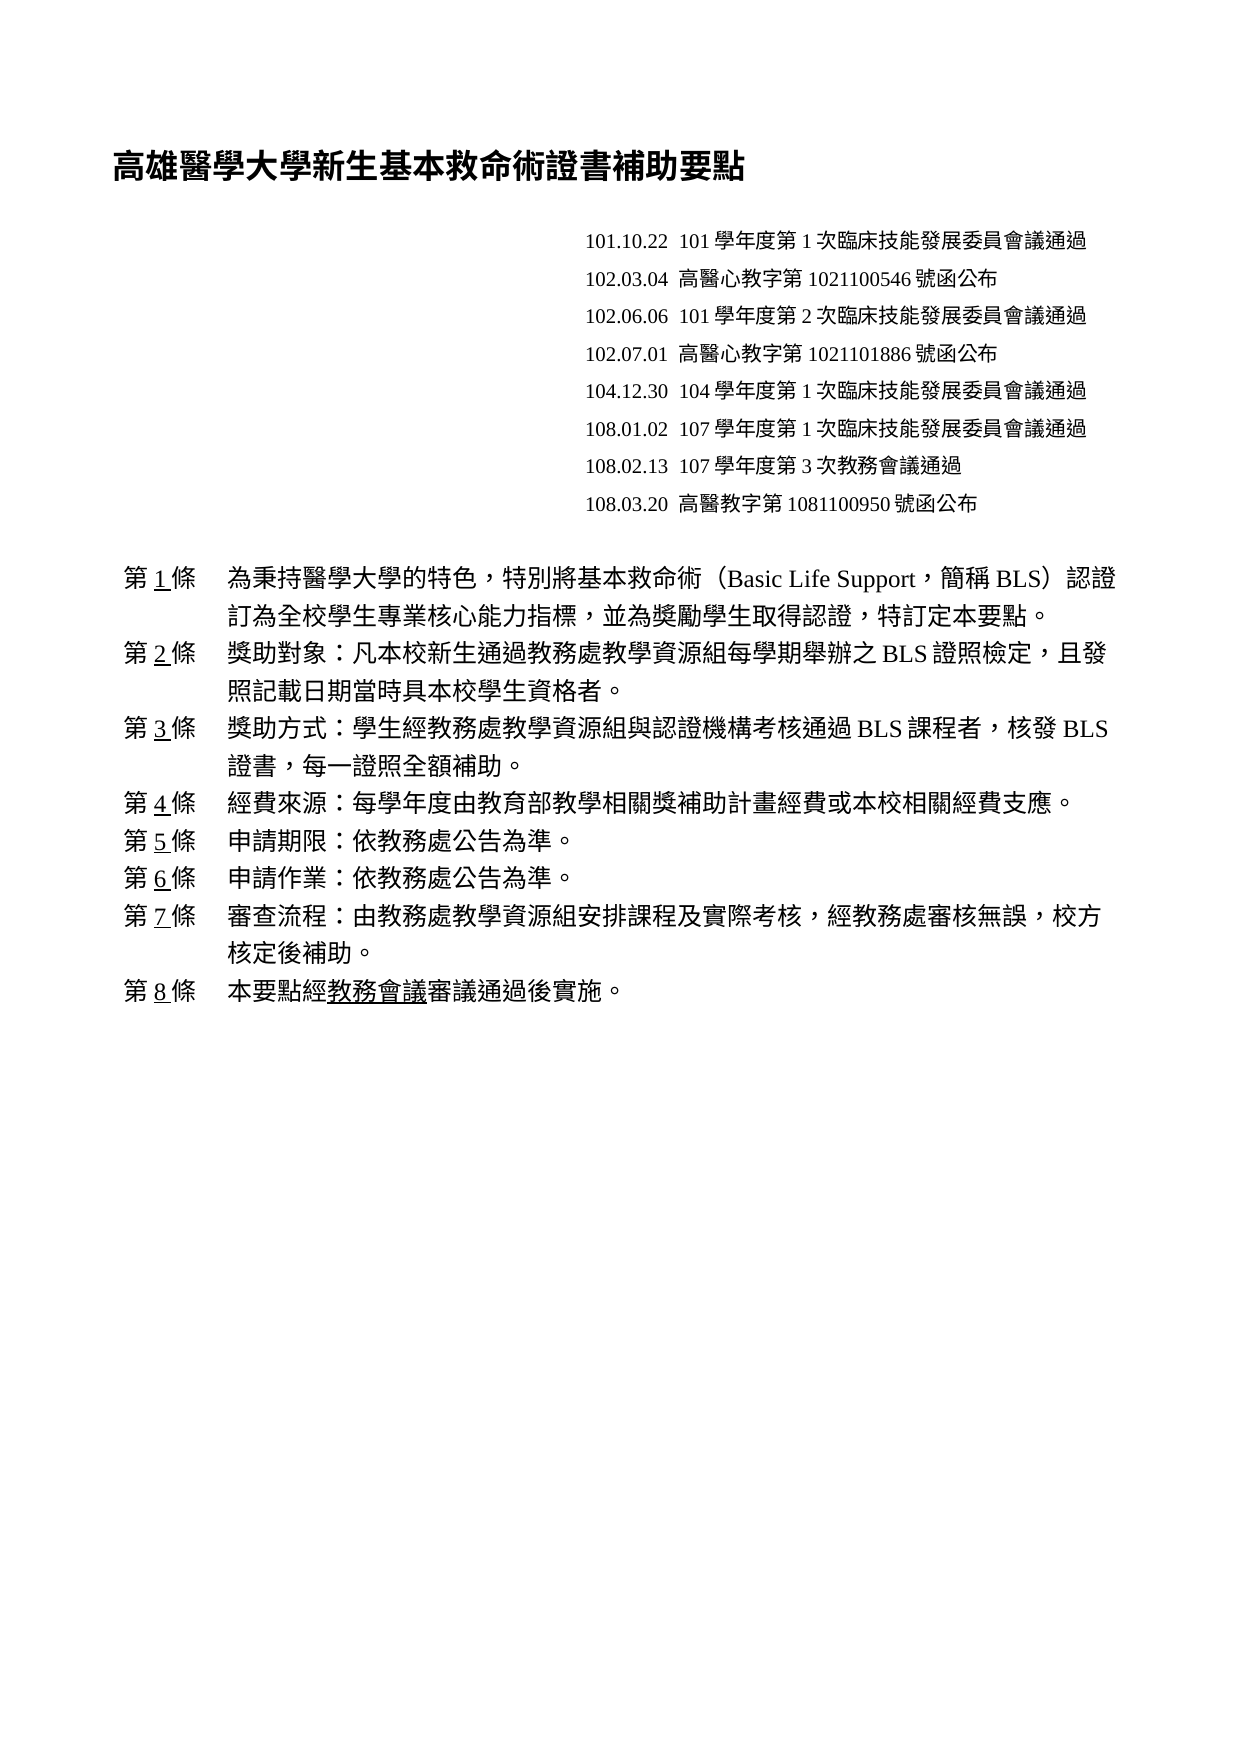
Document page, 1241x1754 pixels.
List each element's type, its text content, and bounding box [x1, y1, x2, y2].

table_cell 本要點經教務會議審議通過後實施。 [216, 971, 1131, 1018]
table_cell 獎助方式：學生經教務處教學資源組與認證機構考核通過BLS課程者，核發BLS證書，每一證照全額補助。 [216, 708, 1131, 783]
text 102.07.01 高醫心教字第1021101886號函公布 [112, 333, 1128, 371]
table_cell 第6條 [112, 858, 216, 896]
table_cell 第3條 [112, 708, 216, 783]
text 102.06.06 101學年度第2次臨床技能發展委員會議通過 [112, 296, 1128, 333]
table_cell 經費來源：每學年度由教育部教學相關獎補助計畫經費或本校相關經費支應。 [216, 783, 1131, 821]
table_header 第1條 [112, 558, 216, 633]
table_cell 申請期限：依教務處公告為準。 [216, 821, 1131, 858]
table_cell 第4條 [112, 783, 216, 821]
table_cell 審查流程：由教務處教學資源組安排課程及實際考核，經教務處審核無誤，校方核定後補助。 [216, 896, 1131, 971]
table_cell 第7條 [112, 896, 216, 971]
table_cell 第5條 [112, 821, 216, 858]
text 108.01.02 107學年度第1次臨床技能發展委員會議通過 [112, 408, 1128, 446]
text 高雄醫學大學新生基本救命術證書補助要點 [112, 127, 1128, 202]
table_cell 第2條 [112, 633, 216, 708]
text 104.12.30 104學年度第1次臨床技能發展委員會議通過 [112, 371, 1128, 408]
text 108.03.20 高醫教字第1081100950號函公布 [112, 483, 1128, 521]
table_cell 第8條 [112, 971, 216, 1018]
table_cell 申請作業：依教務處公告為準。 [216, 858, 1131, 896]
table_header 為秉持醫學大學的特色，特別將基本救命術（Basic Life Support，簡稱BLS）認證訂為全校學生專業核心能力指標，並為奬勵學生取得認證，特訂定本要點。 [216, 558, 1131, 633]
text 102.03.04 高醫心教字第1021100546號函公布 [112, 258, 1128, 296]
table_cell 獎助對象：凡本校新生通過教務處教學資源組每學期舉辦之BLS證照檢定，且發照記載日期當時具本校學生資格者。 [216, 633, 1131, 708]
text 101.10.22 101學年度第1次臨床技能發展委員會議通過 [112, 221, 1128, 258]
text 108.02.13 107學年度第3次教務會議通過 [112, 446, 1128, 483]
